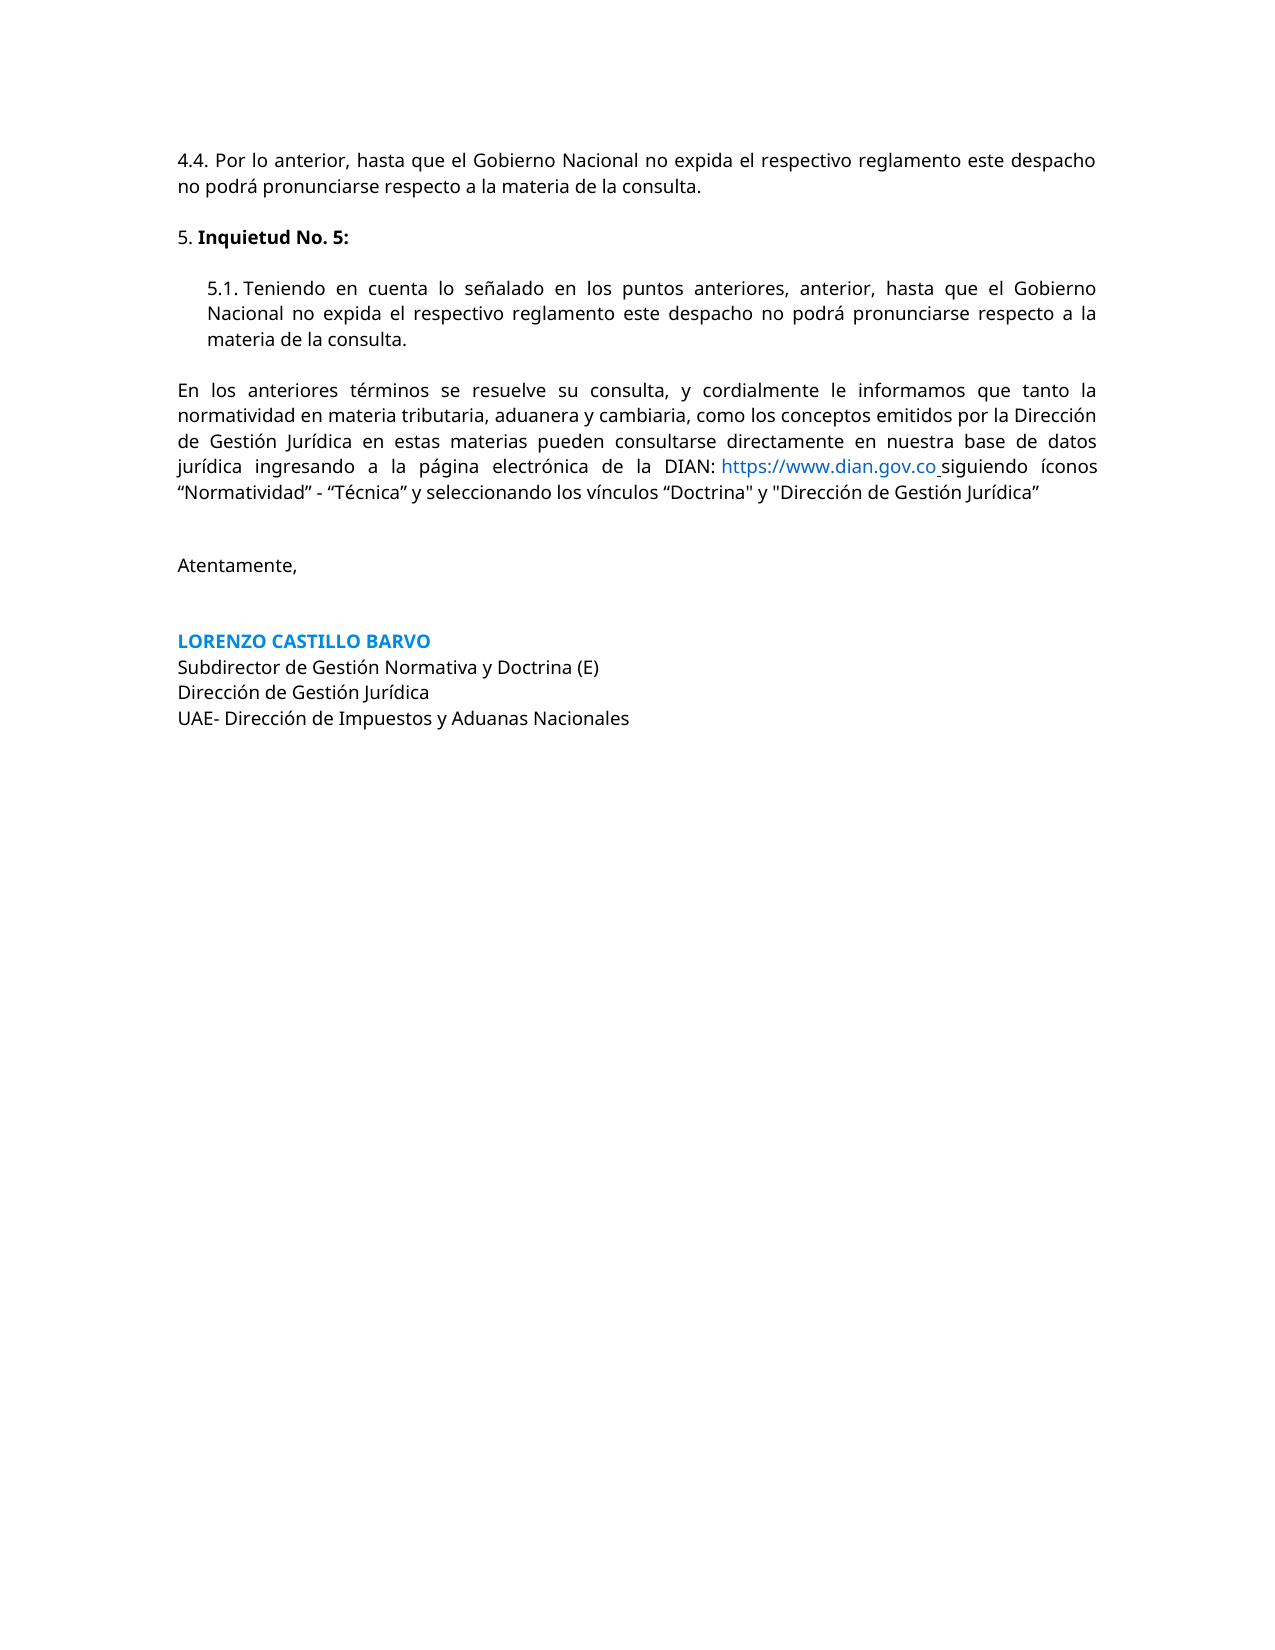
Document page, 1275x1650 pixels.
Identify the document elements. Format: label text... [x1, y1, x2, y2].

text UAE- Dirección de Impuestos y Aduanas Nacionales [177, 705, 1098, 731]
text Subdirector de Gestión Normativa y Doctrina (E) [177, 654, 1098, 679]
subtitle LORENZO CASTILLO BARVO [177, 628, 1098, 654]
text Dirección de Gestión Jurídica [177, 679, 1098, 705]
text 5. Inquietud No. 5: [177, 224, 1098, 250]
text En los anteriores términos se resuelve su consulta, y cordialmente le informamos que tanto la normatividad en materia tributaria, aduanera y cambiaria, como los conceptos emitidos por la Dirección de Gestión Jurídica en estas materias pueden consultarse directamente en nuestra base de datos jurídica ingresando a la página electrónica de la DIAN: https://www.dian.gov.co siguiendo íconos “Normatividad” - “Técnica” y seleccionando los vínculos “Doctrina" y "Dirección de Gestión Jurídica” [177, 377, 1098, 505]
text 5.1. Teniendo en cuenta lo señalado en los puntos anteriores, anterior, hasta que el Gobierno Nacional no expida el respectivo reglamento este despacho no podrá pronunciarse respecto a la materia de la consulta. [207, 275, 1098, 352]
text 4.4. Por lo anterior, hasta que el Gobierno Nacional no expida el respectivo reglamento este despacho no podrá pronunciarse respecto a la materia de la consulta. [177, 148, 1098, 199]
text Atentamente, [177, 552, 1098, 577]
